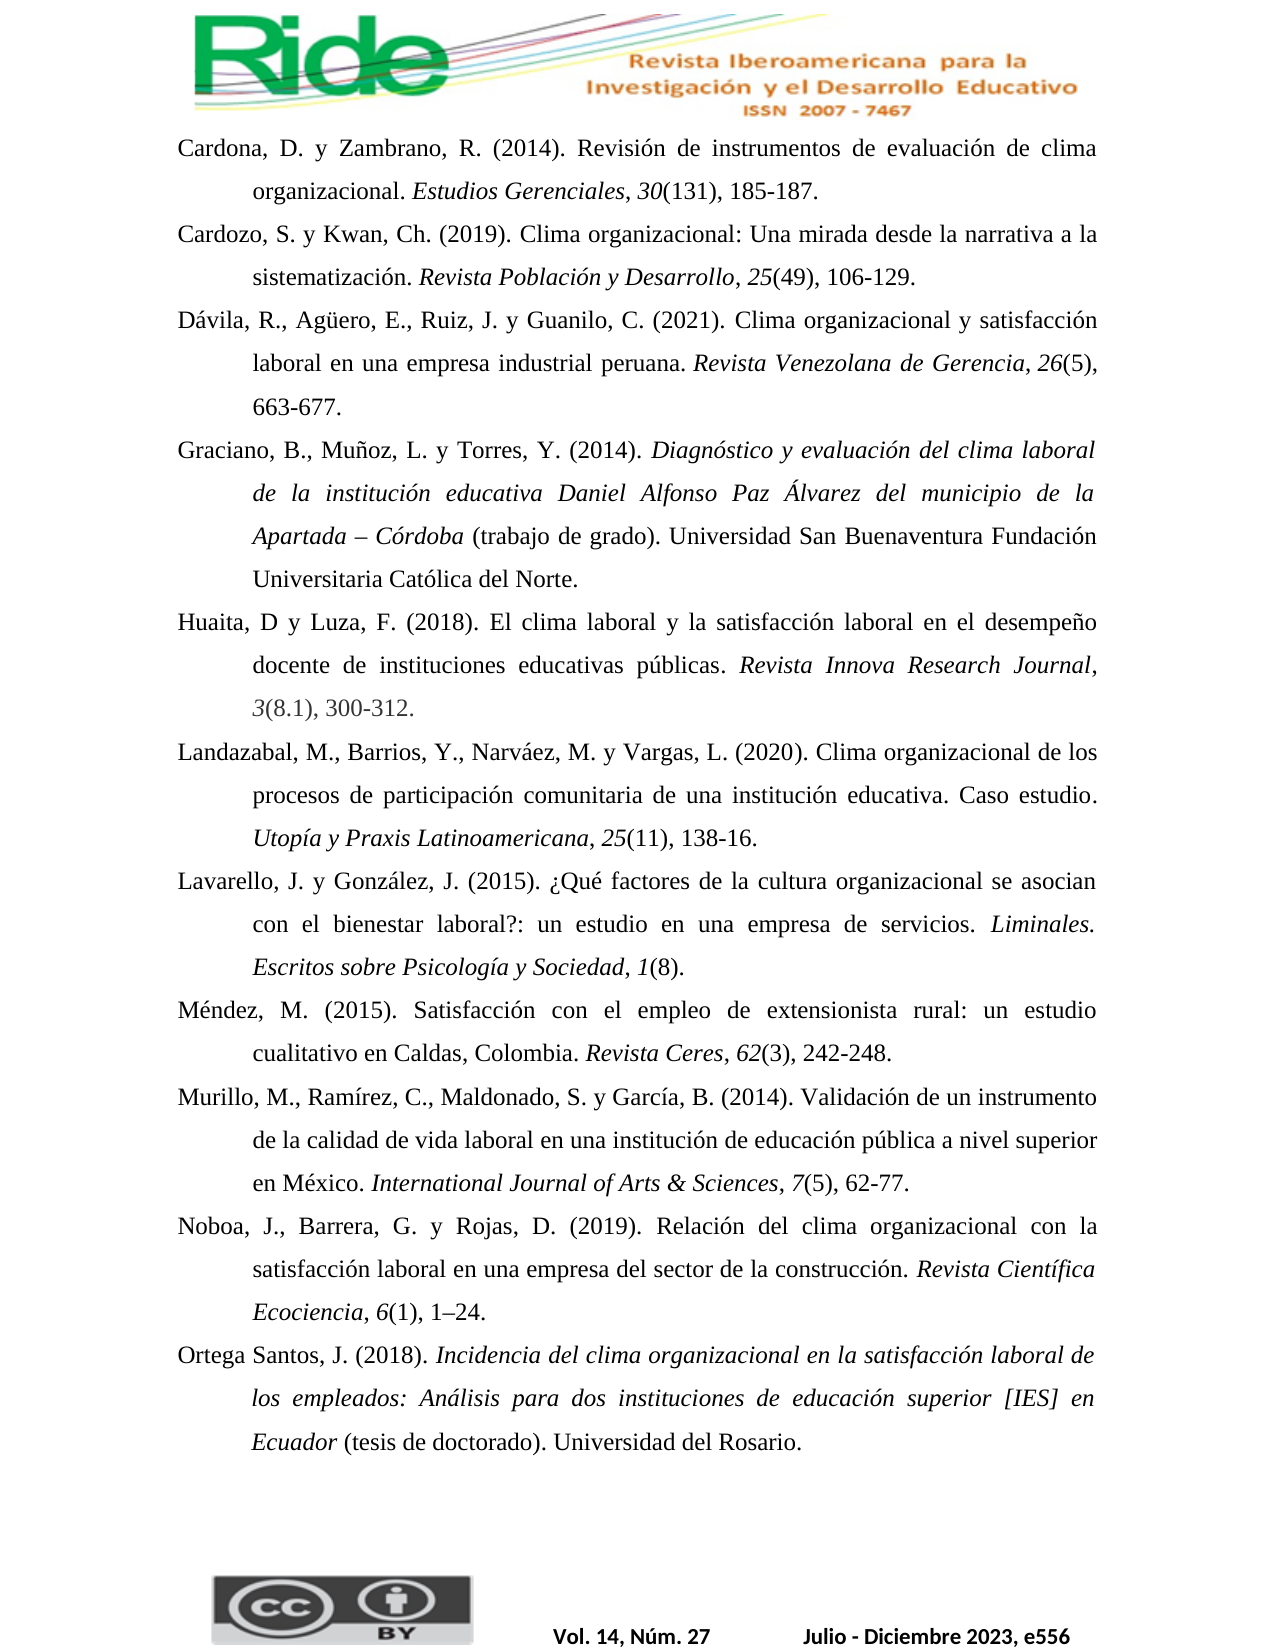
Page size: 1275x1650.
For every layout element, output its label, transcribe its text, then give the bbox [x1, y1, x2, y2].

text Landazabal, M., Barrios, Y., Narváez, M. y Vargas, L. (2020). Clima organizacional de los procesos de participación comunitaria de una institución educativa. Caso estudio. Utopía y Praxis Latinoamericana, 25(11), 138-16. [177, 737, 1098, 852]
text Cardona, D. y Zambrano, R. (2014). Revisión de instrumentos de evaluación de clima organizacional. Estudios Gerenciales, 30(131), 185-187. [177, 133, 1098, 205]
text Graciano, B., Muñoz, L. y Torres, Y. (2014). Diagnóstico y evaluación del clima laboral de la institución educativa Daniel Alfonso Paz Álvarez del municipio de la Apartada – Córdoba (trabajo de grado). Universidad San Buenaventura Fundación Universitaria Católica del Norte. [177, 435, 1098, 593]
picture [194, 14, 1081, 120]
text Ortega Santos, J. (2018). Incidencia del clima organizacional en la satisfacción laboral de los empleados: Análisis para dos instituciones de educación superior [IES] en Ecuador (tesis de doctorado). Universidad del Rosario. [177, 1340, 1098, 1455]
text Noboa, J., Barrera, G. y Rojas, D. (2019). Relación del clima organizacional con la satisfacción laboral en una empresa del sector de la construcción. Revista Científica Ecociencia, 6(1), 1–24. [177, 1211, 1098, 1326]
text Cardozo, S. y Kwan, Ch. (2019). Clima organizacional: Una mirada desde la narrativa a la sistematización. Revista Población y Desarrollo, 25(49), 106-129. [177, 219, 1098, 291]
text Dávila, R., Agüero, E., Ruiz, J. y Guanilo, C. (2021). Clima organizacional y satisfacción laboral en una empresa industrial peruana. Revista Venezolana de Gerencia, 26(5), 663-677. [177, 305, 1098, 420]
picture [211, 1575, 474, 1645]
text Huaita, D y Luza, F. (2018). El clima laboral y la satisfacción laboral en el desempeño docente de instituciones educativas públicas. Revista Innova Research Journal, 3(8.1), 300-312. [177, 607, 1098, 722]
text Murillo, M., Ramírez, C., Maldonado, S. y García, B. (2014). Validación de un instrumento de la calidad de vida laboral en una institución de educación pública a nivel superior en México. International Journal of Arts & Sciences, 7(5), 62-77. [177, 1082, 1098, 1197]
text Méndez, M. (2015). Satisfacción con el empleo de extensionista rural: un estudio cualitativo en Caldas, Colombia. Revista Ceres, 62(3), 242-248. [177, 995, 1098, 1067]
text Lavarello, J. y González, J. (2015). ¿Qué factores de la cultura organizacional se asocian con el bienestar laboral?: un estudio en una empresa de servicios. Liminales. Escritos sobre Psicología y Sociedad, 1(8). [177, 866, 1098, 981]
